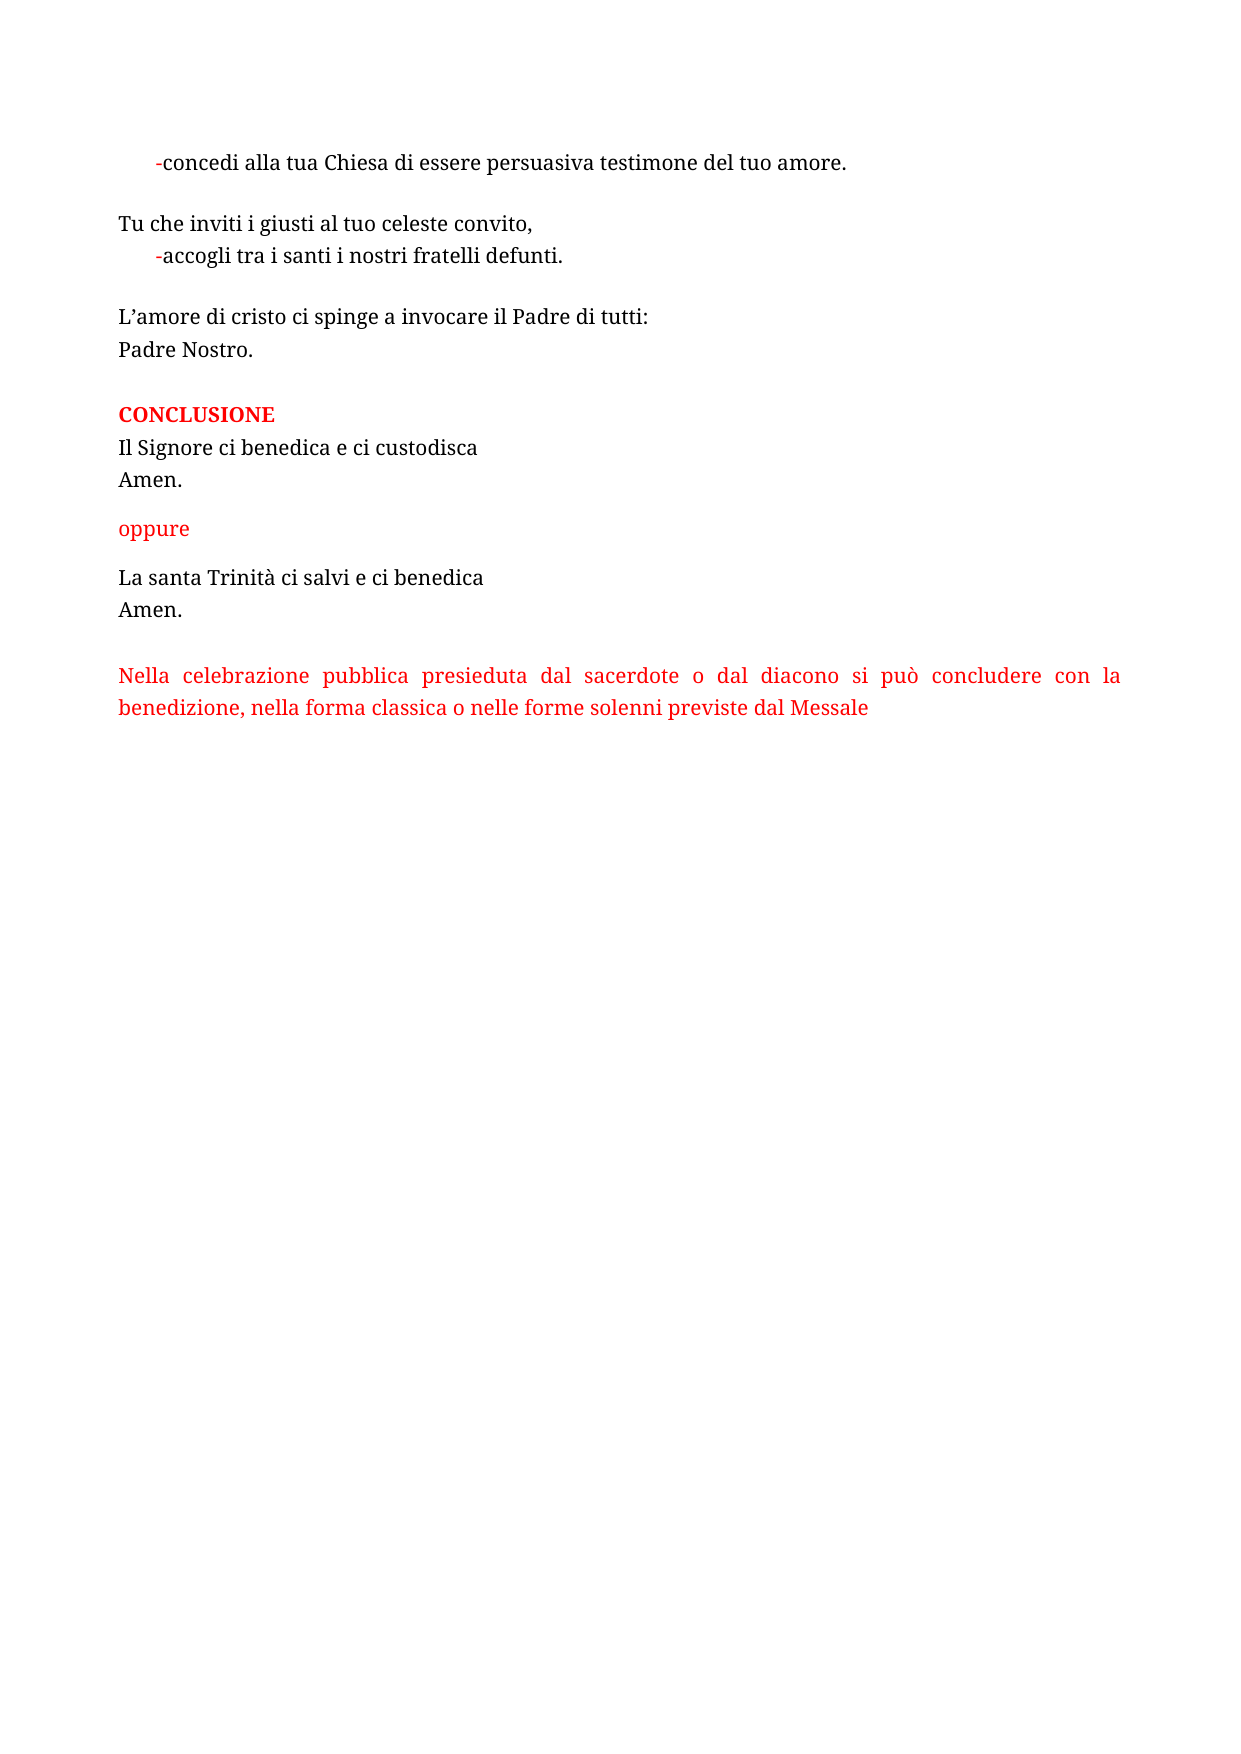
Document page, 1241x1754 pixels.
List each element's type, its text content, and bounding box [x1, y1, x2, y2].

text Nella celebrazione pubblica presieduta dal sacerdote o dal diacono si può concludere con la benedizione, nella forma classica o nelle forme solenni previste dal Messale [118, 661, 1122, 722]
text Amen. [118, 596, 1122, 624]
text CONCLUSIONE [118, 400, 1122, 428]
text oppure [118, 514, 1122, 543]
text La santa Trinità ci salvi e ci benedica [118, 563, 1122, 591]
list accogli tra i santi i nostri fratelli defunti. [156, 241, 1122, 270]
text Tu che inviti i giusti al tuo celeste convito, [118, 209, 1122, 237]
list concedi alla tua Chiesa di essere persuasiva testimone del tuo amore. [156, 148, 1122, 176]
text L’amore di cristo ci spinge a invocare il Padre di tutti: [118, 302, 1122, 331]
text Padre Nostro. [118, 335, 1122, 363]
text Il Signore ci benedica e ci custodisca [118, 433, 1122, 461]
text Amen. [118, 465, 1122, 494]
